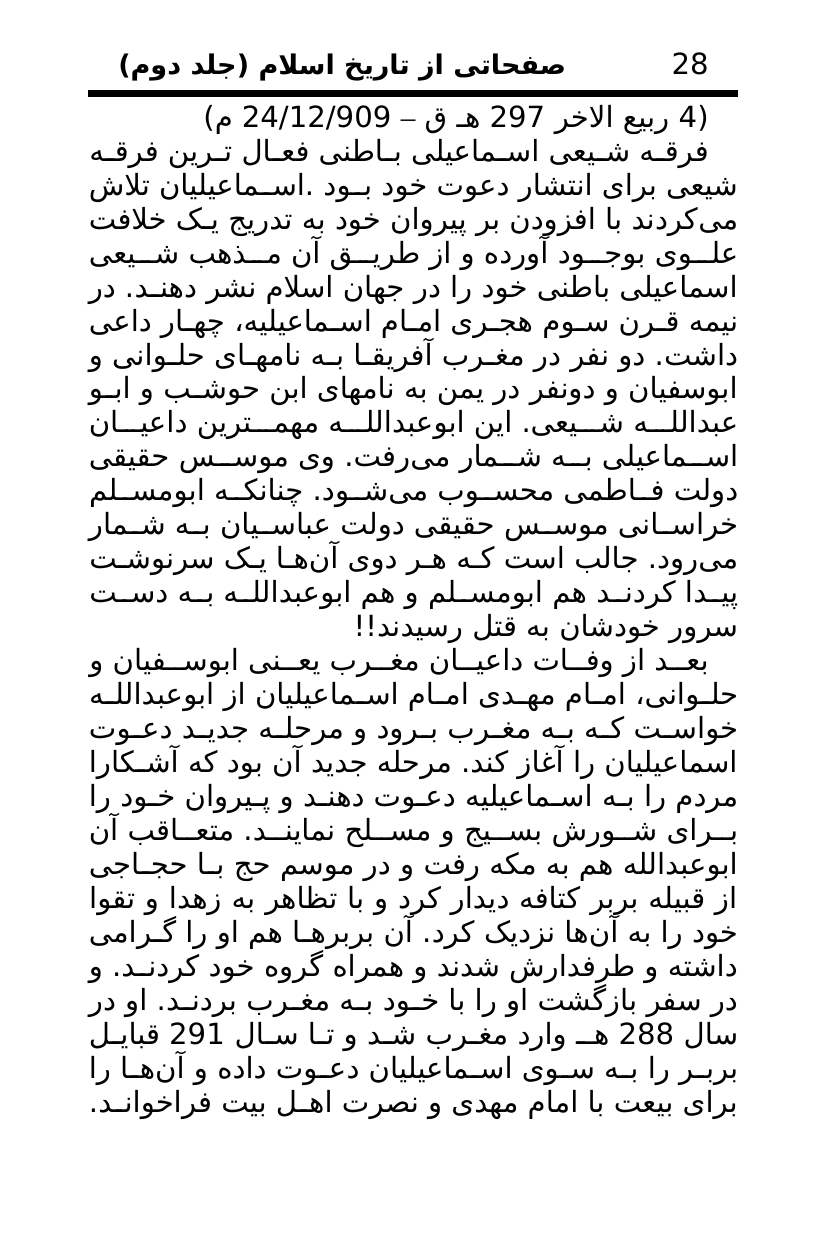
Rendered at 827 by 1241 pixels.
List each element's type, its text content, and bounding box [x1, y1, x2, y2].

text (4 ربیع الاخر 297 هـ ق – 24/12/909 م) [89, 100, 738, 134]
text فرقه شیعی اسماعیلی باطنی فعال ترین فرقه شیعی برای انتشار دعوت خود بود .اسماعیلیان تلاش می‌کردند با افزودن بر پیروان خود به تدریج یک خلافت علوی بوجود آورده و از طریق آن مذهب شیعی اسماعیلی باطنی خود را در جهان اسلام نشر دهند. در نیمه قرن سوم هجری امام اسماعیلیه، چهار داعی داشت. دو نفر در مغرب آفریقا به نامهای حلوانی و ابوسفیان و دونفر در یمن به نامهای ابن حوشب و ابو عبدالله شیعی. این ابوعبدالله مهمترین داعیان اسماعیلی به شمار می‌رفت. وی موسس حقیقی دولت فاطمی محسوب می‌شود. چنانکه ابومسلم خراسانی موسس حقیقی دولت عباسیان به شمار می‌رود. جالب است که هر دوی آن‌ها یک سرنوشت پیدا کردند هم ابومسلم و هم ابوعبدالله به دست سرور خودشان به قتل رسیدند!! [89, 134, 738, 643]
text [89, 643, 738, 1119]
